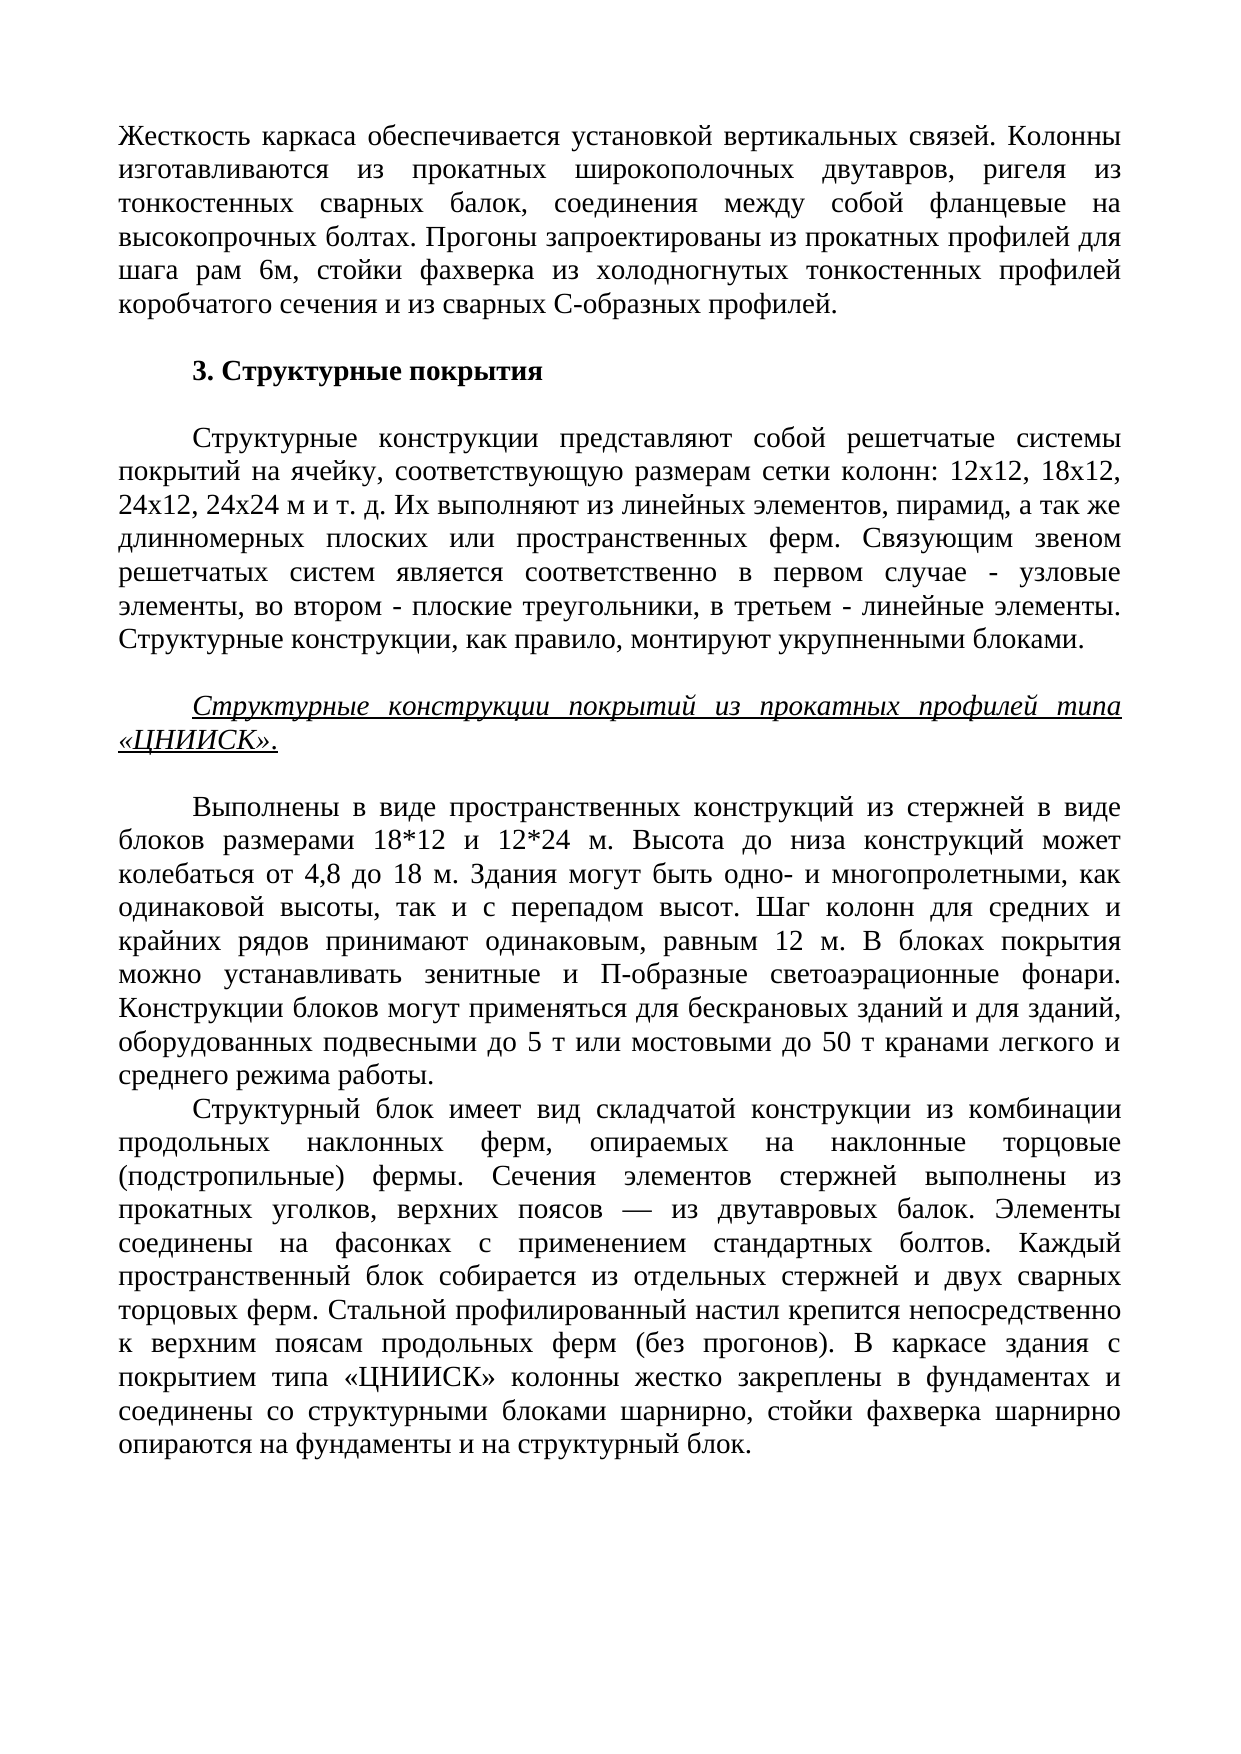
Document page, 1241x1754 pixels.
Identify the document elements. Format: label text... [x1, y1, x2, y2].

text Выполнены в виде пространственных конструкций из стержней в виде блоков размерами 18*12 и 12*24 м. Высота до низа конструкций может колебаться от 4,8 до 18 м. Здания могут быть одно- и многопролетными, как одинаковой высоты, так и с перепадом высот. Шаг колонн для средних и крайних рядов принимают одинаковым, равным 12 м. В блоках покрытия можно устанавливать зенитные и П-образные светоаэрационные фонари. Конструкции блоков могут применяться для бескрановых зданий и для зданий, оборудованных подвесными до 5 т или мостовыми до 50 т кранами легкого и среднего режима работы. [118, 789, 1122, 1091]
text 3. Структурные покрытия [118, 353, 1122, 386]
text Структурные конструкции покрытий из прокатных профилей типа «ЦНИИСК». [118, 688, 1122, 755]
text Структурные конструкции представляют собой решетчатые системы покрытий на ячейку, соответствующую размерам сетки колонн: 12х12, 18х12, 24х12, 24х24 м и т. д. Их выполняют из линейных элементов, пирамид, а так же длинномерных плоских или пространственных ферм. Связующим звеном решетчатых систем является соответственно в первом случае - узловые элементы, во втором - плоские треугольники, в третьем - линейные элементы. Структурные конструкции, как правило, монтируют укрупненными блоками. [118, 420, 1122, 655]
text Структурный блок имеет вид складчатой конструкции из комбинации продольных наклонных ферм, опираемых на наклонные торцовые (подстропильные) фермы. Сечения элементов стержней выполнены из прокатных уголков, верхних поясов — из двутавровых балок. Элементы соединены на фасонках с применением стандартных болтов. Каждый пространственный блок собирается из отдельных стержней и двух сварных торцовых ферм. Стальной профилированный настил крепится непосредственно к верхним поясам продольных ферм (без прогонов). В каркасе здания с покрытием типа «ЦНИИСК» колонны жестко закреплены в фундаментах и соединены со структурными блоками шарнирно, стойки фахверка шарнирно опираются на фундаменты и на структурный блок. [118, 1091, 1122, 1460]
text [118, 118, 1122, 319]
